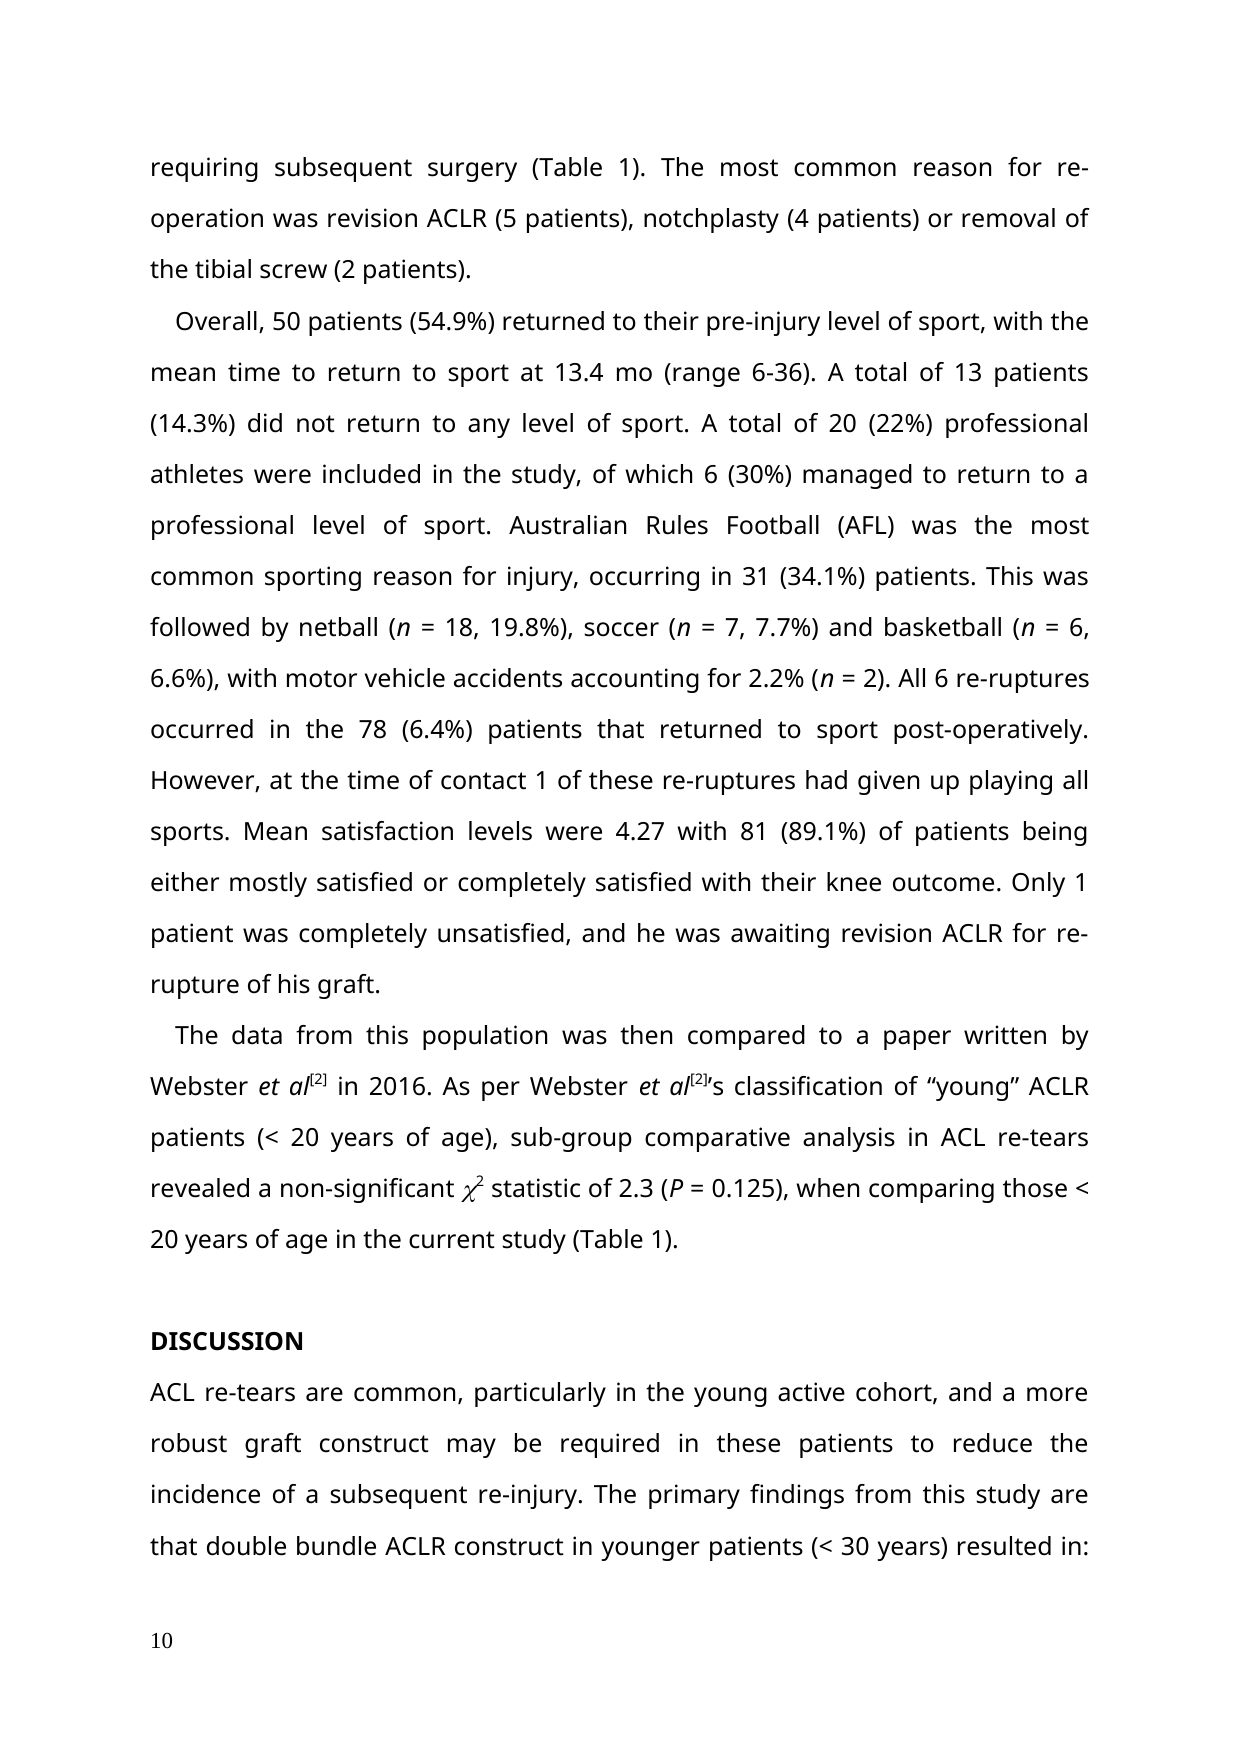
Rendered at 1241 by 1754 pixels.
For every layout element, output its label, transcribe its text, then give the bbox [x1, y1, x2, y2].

text The data from this population was then compared to a paper written by Webster et al[2] in 2016. As per Webster et al[2]’s classification of “young” ACLR patients (< 20 years of age), sub-group comparative analysis in ACL re-tears revealed a non-significant 2 statistic of 2.3 (P = 0.125), when comparing those < 20 years of age in the current study (Table 1). [150, 1018, 1090, 1256]
text DISCUSSION [150, 1324, 1090, 1358]
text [150, 150, 1090, 286]
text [150, 1375, 1090, 1562]
text Overall, 50 patients (54.9%) returned to their pre-injury level of sport, with the mean time to return to sport at 13.4 mo (range 6-36). A total of 13 patients (14.3%) did not return to any level of sport. A total of 20 (22%) professional athletes were included in the study, of which 6 (30%) managed to return to a professional level of sport. Australian Rules Football (AFL) was the most common sporting reason for injury, occurring in 31 (34.1%) patients. This was followed by netball (n = 18, 19.8%), soccer (n = 7, 7.7%) and basketball (n = 6, 6.6%), with motor vehicle accidents accounting for 2.2% (n = 2). All 6 re-ruptures occurred in the 78 (6.4%) patients that returned to sport post-operatively. However, at the time of contact 1 of these re-ruptures had given up playing all sports. Mean satisfaction levels were 4.27 with 81 (89.1%) of patients being either mostly satisfied or completely satisfied with their knee outcome. Only 1 patient was completely unsatisfied, and he was awaiting revision ACLR for re-rupture of his graft. [150, 303, 1090, 1001]
